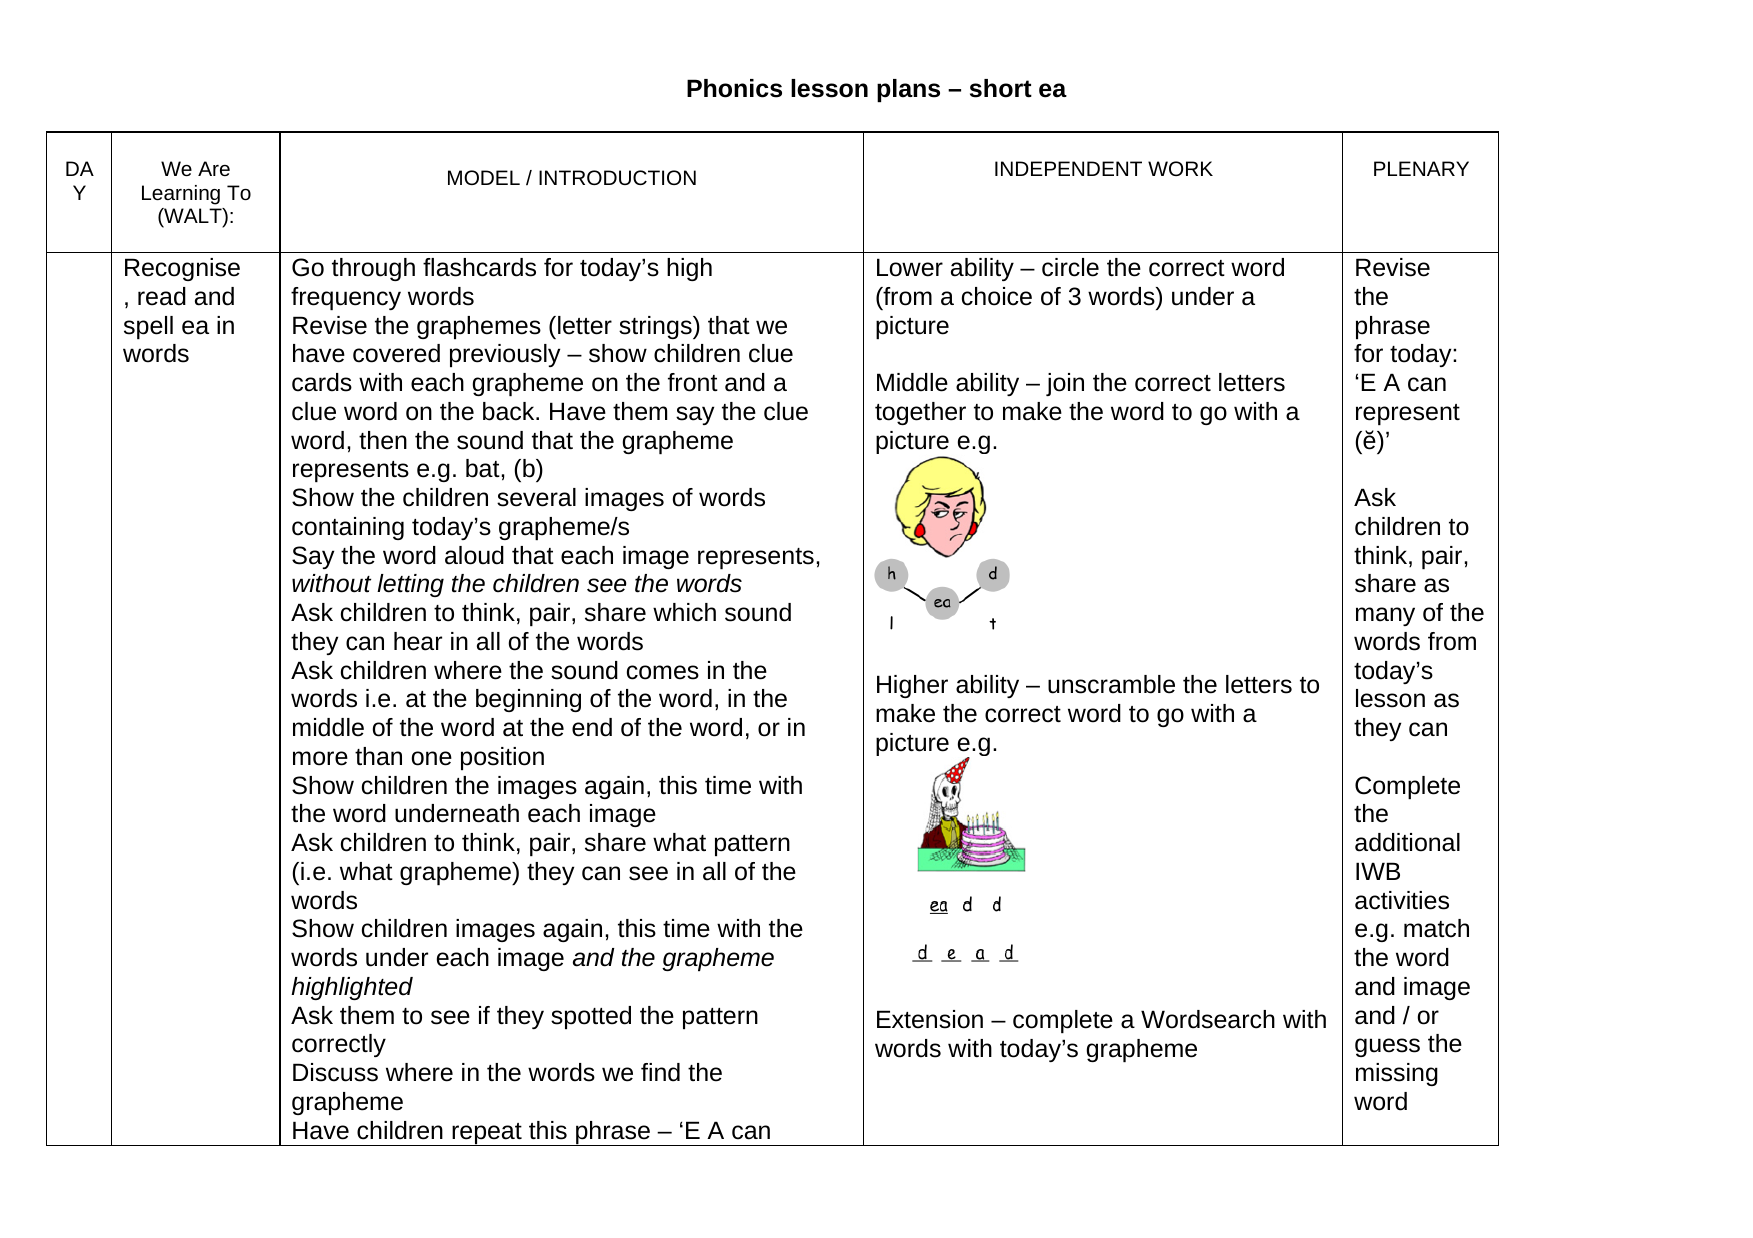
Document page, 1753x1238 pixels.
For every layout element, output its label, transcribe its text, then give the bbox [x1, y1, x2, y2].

table_header DAY [47, 133, 111, 252]
table_header We Are Learning To (WALT): [112, 133, 279, 252]
table_header MODEL / INTRODUCTION [281, 133, 863, 252]
picture [874, 454, 1010, 642]
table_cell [112, 253, 279, 1144]
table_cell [1343, 253, 1498, 1144]
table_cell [864, 253, 1342, 1144]
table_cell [281, 253, 863, 1144]
table_header INDEPENDENT WORK [864, 133, 1342, 252]
text Phonics lesson plans – short ea [150, 74, 1602, 103]
table_cell [47, 253, 111, 1144]
table_header PLENARY [1343, 133, 1498, 252]
picture [874, 756, 1051, 977]
